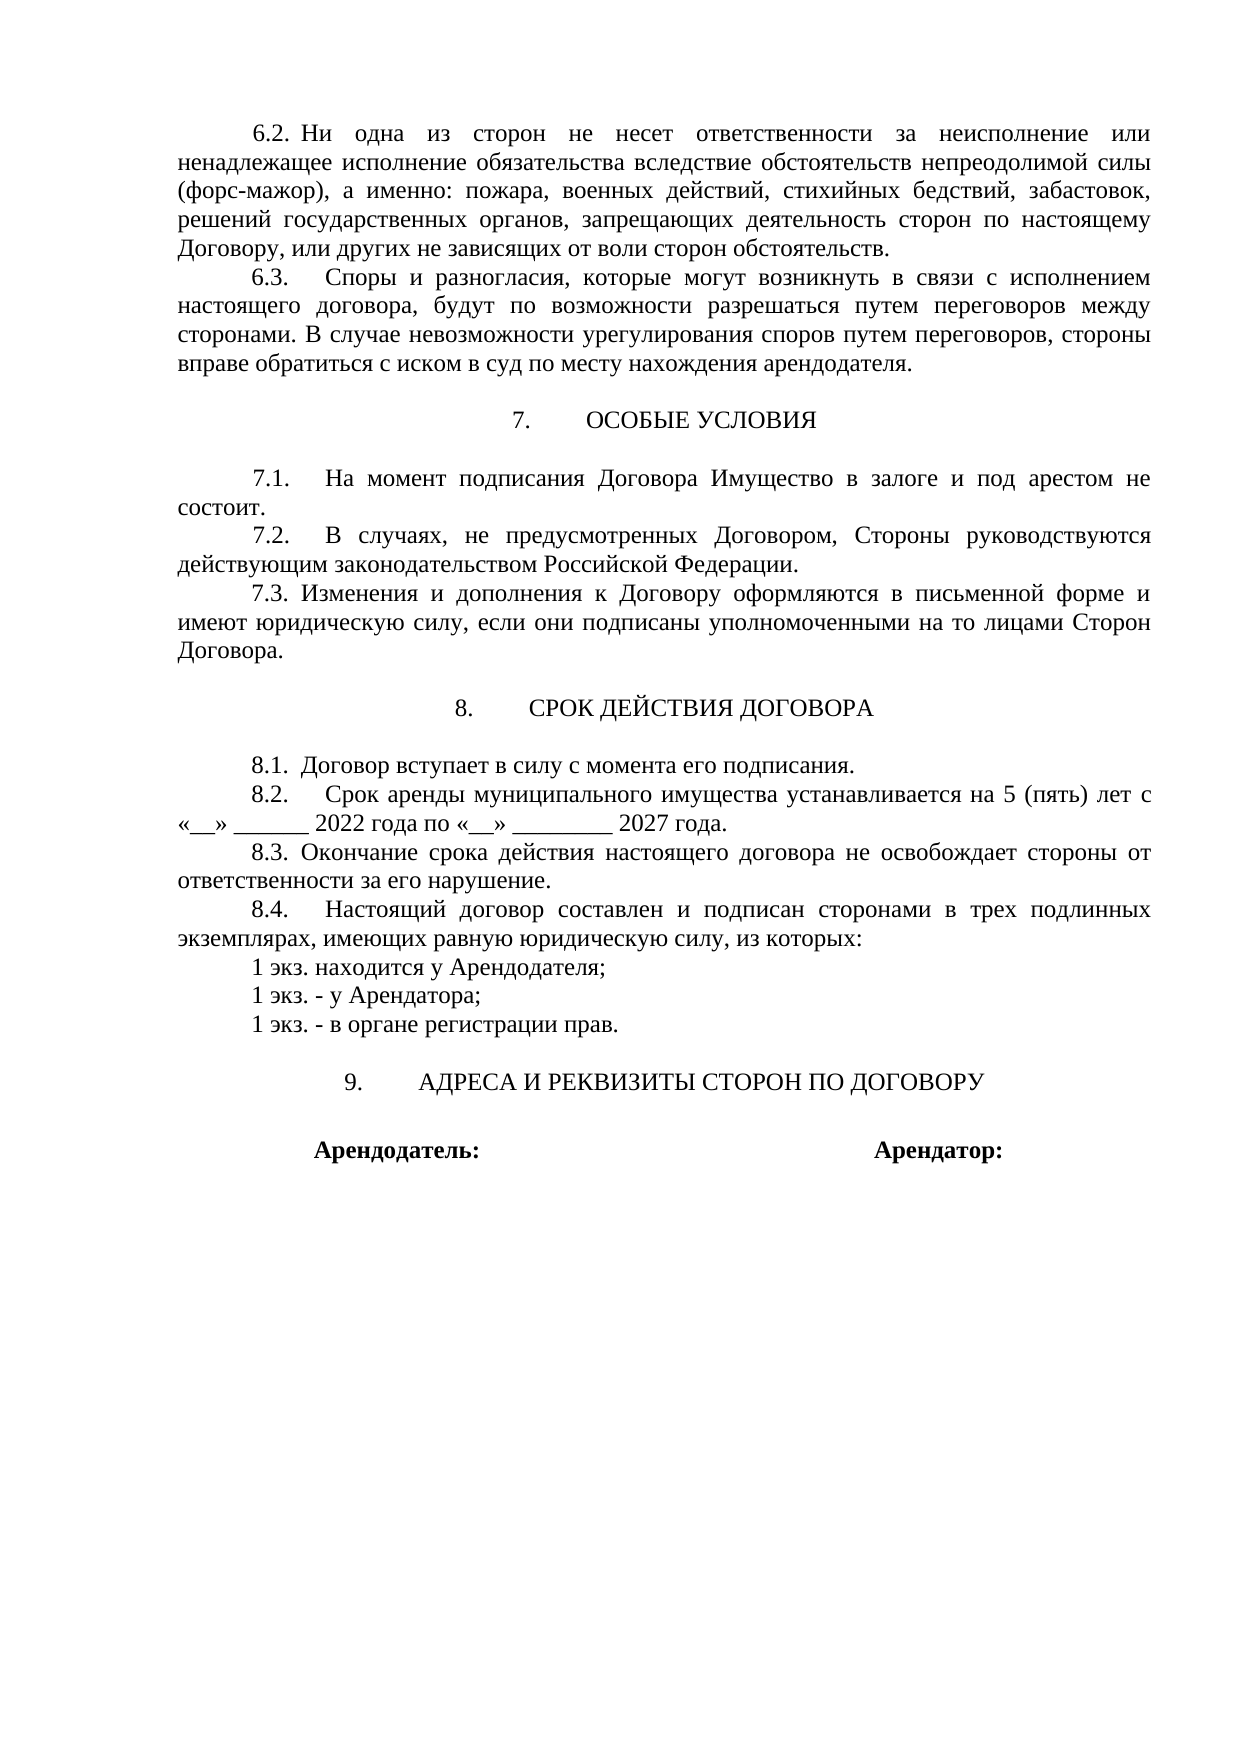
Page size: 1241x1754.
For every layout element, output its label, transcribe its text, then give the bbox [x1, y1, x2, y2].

text 8.1. Договор вступает в силу с момента его подписания. [177, 751, 1152, 779]
text 7. ОСОБЫЕ УСЛОВИЯ [177, 406, 1152, 434]
text 8.3. Окончание срока действия настоящего договора не освобождает стороны от ответственности за его нарушение. [177, 837, 1152, 894]
text 1 экз. - в органе регистрации прав. [177, 1009, 1152, 1038]
text 9. АДРЕСА И РЕКВИЗИТЫ СТОРОН ПО ДОГОВОРУ [177, 1067, 1152, 1096]
table_header Арендодатель: Арендатор: [177, 1124, 1171, 1175]
text 1 экз. находится у Арендодателя; [177, 952, 1152, 981]
text 1 экз. - у Арендатора; [177, 981, 1152, 1009]
text 7.3. Изменения и дополнения к Договору оформляются в письменной форме и имеют юридическую силу, если они подписаны уполномоченными на то лицами Сторон Договора. [177, 578, 1152, 664]
text 8.2. Срок аренды муниципального имущества устанавливается на 5 (пять) лет с «__» ______ 2022 года по «__» ________ 2027 года. [177, 779, 1152, 837]
text 8. СРОК ДЕЙСТВИЯ ДОГОВОРА [177, 693, 1152, 722]
text 7.1. На момент подписания Договора Имущество в залоге и под арестом не состоит. [177, 463, 1152, 521]
text 6.2. Ни одна из сторон не несет ответственности за неисполнение или ненадлежащее исполнение обязательства вследствие обстоятельств непреодолимой силы (форс-мажор), а именно: пожара, военных действий, стихийных бедствий, забастовок, решений государственных органов, запрещающих деятельность сторон по настоящему Договору, или других не зависящих от воли сторон обстоятельств. [177, 118, 1152, 262]
text 8.4. Настоящий договор составлен и подписан сторонами в трех подлинных экземплярах, имеющих равную юридическую силу, из которых: [177, 894, 1152, 952]
text 6.3. Споры и разногласия, которые могут возникнуть в связи с исполнением настоящего договора, будут по возможности разрешаться путем переговоров между сторонами. В случае невозможности урегулирования споров путем переговоров, стороны вправе обратиться с иском в суд по месту нахождения арендодателя. [177, 262, 1152, 377]
text 7.2. В случаях, не предусмотренных Договором, Стороны руководствуются действующим законодательством Российской Федерации. [177, 521, 1152, 578]
